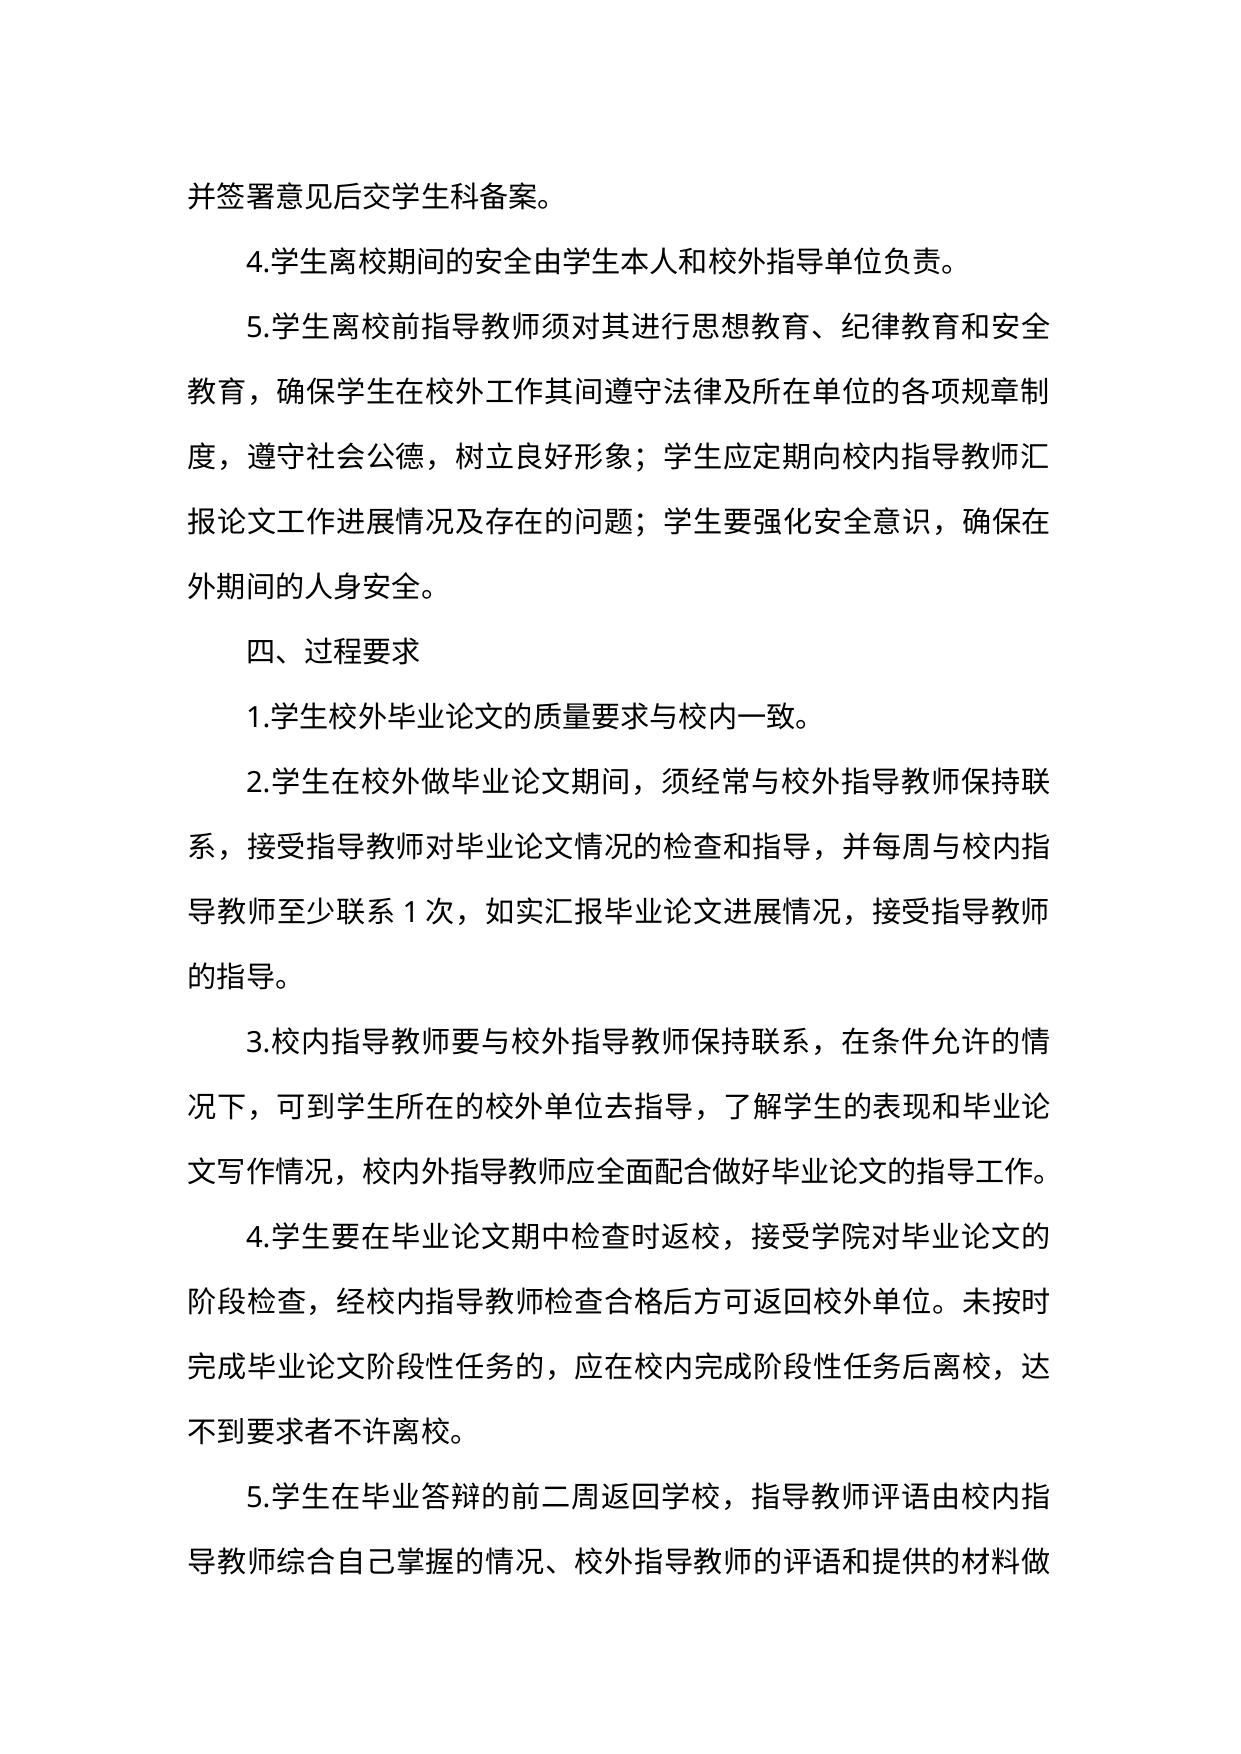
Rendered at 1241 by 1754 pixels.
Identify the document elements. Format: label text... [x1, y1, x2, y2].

text 1.学生校外毕业论文的质量要求与校内一致。 [187, 682, 1053, 747]
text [187, 1462, 1053, 1592]
text 2.学生在校外做毕业论文期间，须经常与校外指导教师保持联系，接受指导教师对毕业论文情况的检查和指导，并每周与校内指导教师至少联系1次，如实汇报毕业论文进展情况，接受指导教师的指导。 [187, 747, 1053, 1007]
text 4.学生离校期间的安全由学生本人和校外指导单位负责。 [187, 227, 1053, 292]
text 四、过程要求 [187, 617, 1053, 682]
text 3.校内指导教师要与校外指导教师保持联系，在条件允许的情况下，可到学生所在的校外单位去指导，了解学生的表现和毕业论文写作情况，校内外指导教师应全面配合做好毕业论文的指导工作。 [187, 1007, 1053, 1202]
text 4.学生要在毕业论文期中检查时返校，接受学院对毕业论文的阶段检查，经校内指导教师检查合格后方可返回校外单位。未按时完成毕业论文阶段性任务的，应在校内完成阶段性任务后离校，达不到要求者不许离校。 [187, 1202, 1053, 1462]
text 5.学生离校前指导教师须对其进行思想教育、纪律教育和安全教育，确保学生在校外工作其间遵守法律及所在单位的各项规章制度，遵守社会公德，树立良好形象；学生应定期向校内指导教师汇报论文工作进展情况及存在的问题；学生要强化安全意识，确保在外期间的人身安全。 [187, 292, 1053, 617]
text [187, 162, 1053, 227]
